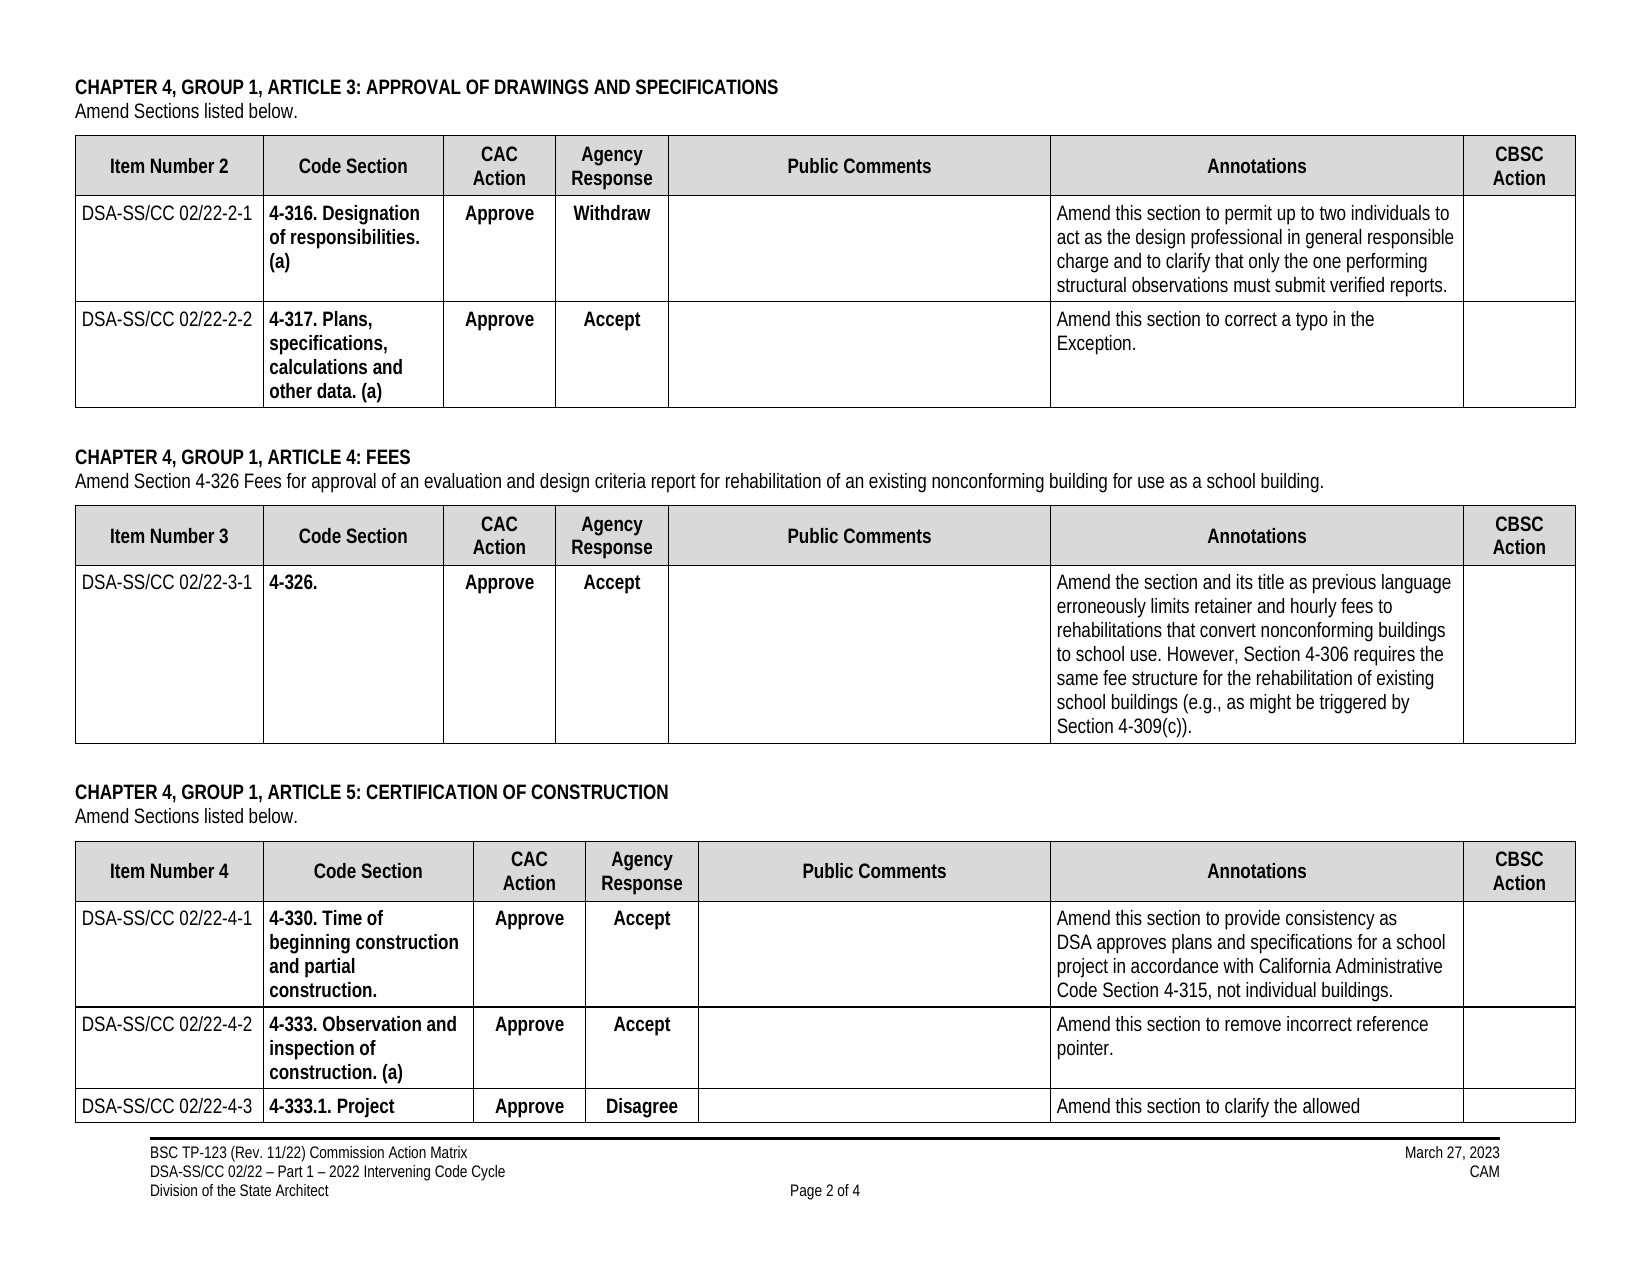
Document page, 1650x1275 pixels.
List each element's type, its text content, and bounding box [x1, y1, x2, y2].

table_header CBSC Action [1464, 136, 1575, 195]
table_header Annotations [1051, 842, 1463, 901]
table_cell Accept [556, 566, 668, 743]
table_cell Amend this section to permit up to two individuals to act as the design professional in general responsible charge and to clarify that only the one performing structural observations must submit verified reports. [1051, 196, 1463, 301]
table_header Code Section [264, 842, 473, 901]
table_cell Accept [586, 1008, 698, 1088]
text Amend Section 4-326 Fees for approval of an evaluation and design criteria report for rehabilitation of an existing nonconforming building for use as a school building. [75, 468, 1575, 492]
table_cell [1464, 302, 1575, 407]
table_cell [264, 1089, 473, 1122]
table_cell 4-326. [264, 566, 443, 743]
table_cell Amend this section to provide consistency as DSA approves plans and specifications for a school project in accordance with California Administrative Code Section 4-315, not individual buildings. [1051, 902, 1463, 1006]
table_cell Approve [444, 196, 555, 301]
table_cell [669, 302, 1050, 407]
table_cell Approve [474, 902, 585, 1006]
table_header Annotations [1051, 136, 1463, 195]
table_cell [699, 1008, 1050, 1088]
table_header Agency Response [556, 506, 668, 565]
table_header Code Section [264, 136, 443, 195]
subtitle Chapter 4, GROUP 1, ARTICLE 3: APPROVAL OF DRAWINGS AND SPECIFICATIONS [75, 75, 1575, 99]
table_header CBSC Action [1464, 506, 1575, 565]
table_cell Amend this section to correct a typo in the Exception. [1051, 302, 1463, 407]
subtitle Chapter 4, GROUP 1, ARTICLE 4: FEES [75, 444, 1575, 468]
table_cell Amend the section and its title as previous language erroneously limits retainer and hourly fees to rehabilitations that convert nonconforming buildings to school use. However, Section 4-306 requires the same fee structure for the rehabilitation of existing school buildings (e.g., as might be triggered by Section 4-309(c)). [1051, 566, 1463, 743]
table_header Annotations [1051, 506, 1463, 565]
table_cell [76, 566, 263, 743]
table_cell Approve [444, 302, 555, 407]
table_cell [1051, 1089, 1463, 1122]
table_cell Approve [474, 1008, 585, 1088]
text Amend Sections listed below. [75, 99, 1575, 123]
table_cell Accept [586, 902, 698, 1006]
table_cell [76, 1008, 263, 1088]
table_cell [1464, 566, 1575, 743]
table_cell Approve [444, 566, 555, 743]
table_header Public Comments [669, 136, 1050, 195]
table_header Code Section [264, 506, 443, 565]
table_header CAC Action [444, 136, 555, 195]
table_cell [699, 1089, 1050, 1122]
table_cell [76, 1089, 263, 1122]
table_header CAC Action [474, 842, 585, 901]
table_cell [669, 566, 1050, 743]
table_cell [76, 196, 263, 301]
table_cell [1464, 1089, 1575, 1122]
table_cell Accept [556, 302, 668, 407]
table_header Item Number 3 [76, 506, 263, 565]
table_header CAC Action [444, 506, 555, 565]
table_header Item Number 2 [76, 136, 263, 195]
table_cell [76, 302, 263, 407]
subtitle Chapter 4, GROUP 1, ARTICLE 5: CERTIFICATION OF CONSTRUCTION [75, 780, 1575, 804]
table_cell 4-316. Designation of responsibilities. (a) [264, 196, 443, 301]
table_cell [669, 196, 1050, 301]
table_cell Amend this section to remove incorrect reference pointer. [1051, 1008, 1463, 1088]
table_cell [1464, 1008, 1575, 1088]
table_cell [1464, 902, 1575, 1006]
table_cell Disagree [586, 1089, 698, 1122]
table_header CBSC Action [1464, 842, 1575, 901]
table_cell Approve [474, 1089, 585, 1122]
table_cell [699, 902, 1050, 1006]
table_cell 4-317. Plans, specifications, calculations and other data. (a) [264, 302, 443, 407]
table_cell 4-330. Time of beginning construction and partial construction. [264, 902, 473, 1006]
table_header Agency Response [586, 842, 698, 901]
table_cell Withdraw [556, 196, 668, 301]
text Amend Sections listed below. [75, 804, 1575, 828]
table_header Agency Response [556, 136, 668, 195]
table_header Public Comments [699, 842, 1050, 901]
table_header Item Number 4 [76, 842, 263, 901]
table_cell 4-333. Observation and inspection of construction. (a) [264, 1008, 473, 1088]
table_cell [1464, 196, 1575, 301]
table_header Public Comments [669, 506, 1050, 565]
table_cell [76, 902, 263, 1006]
